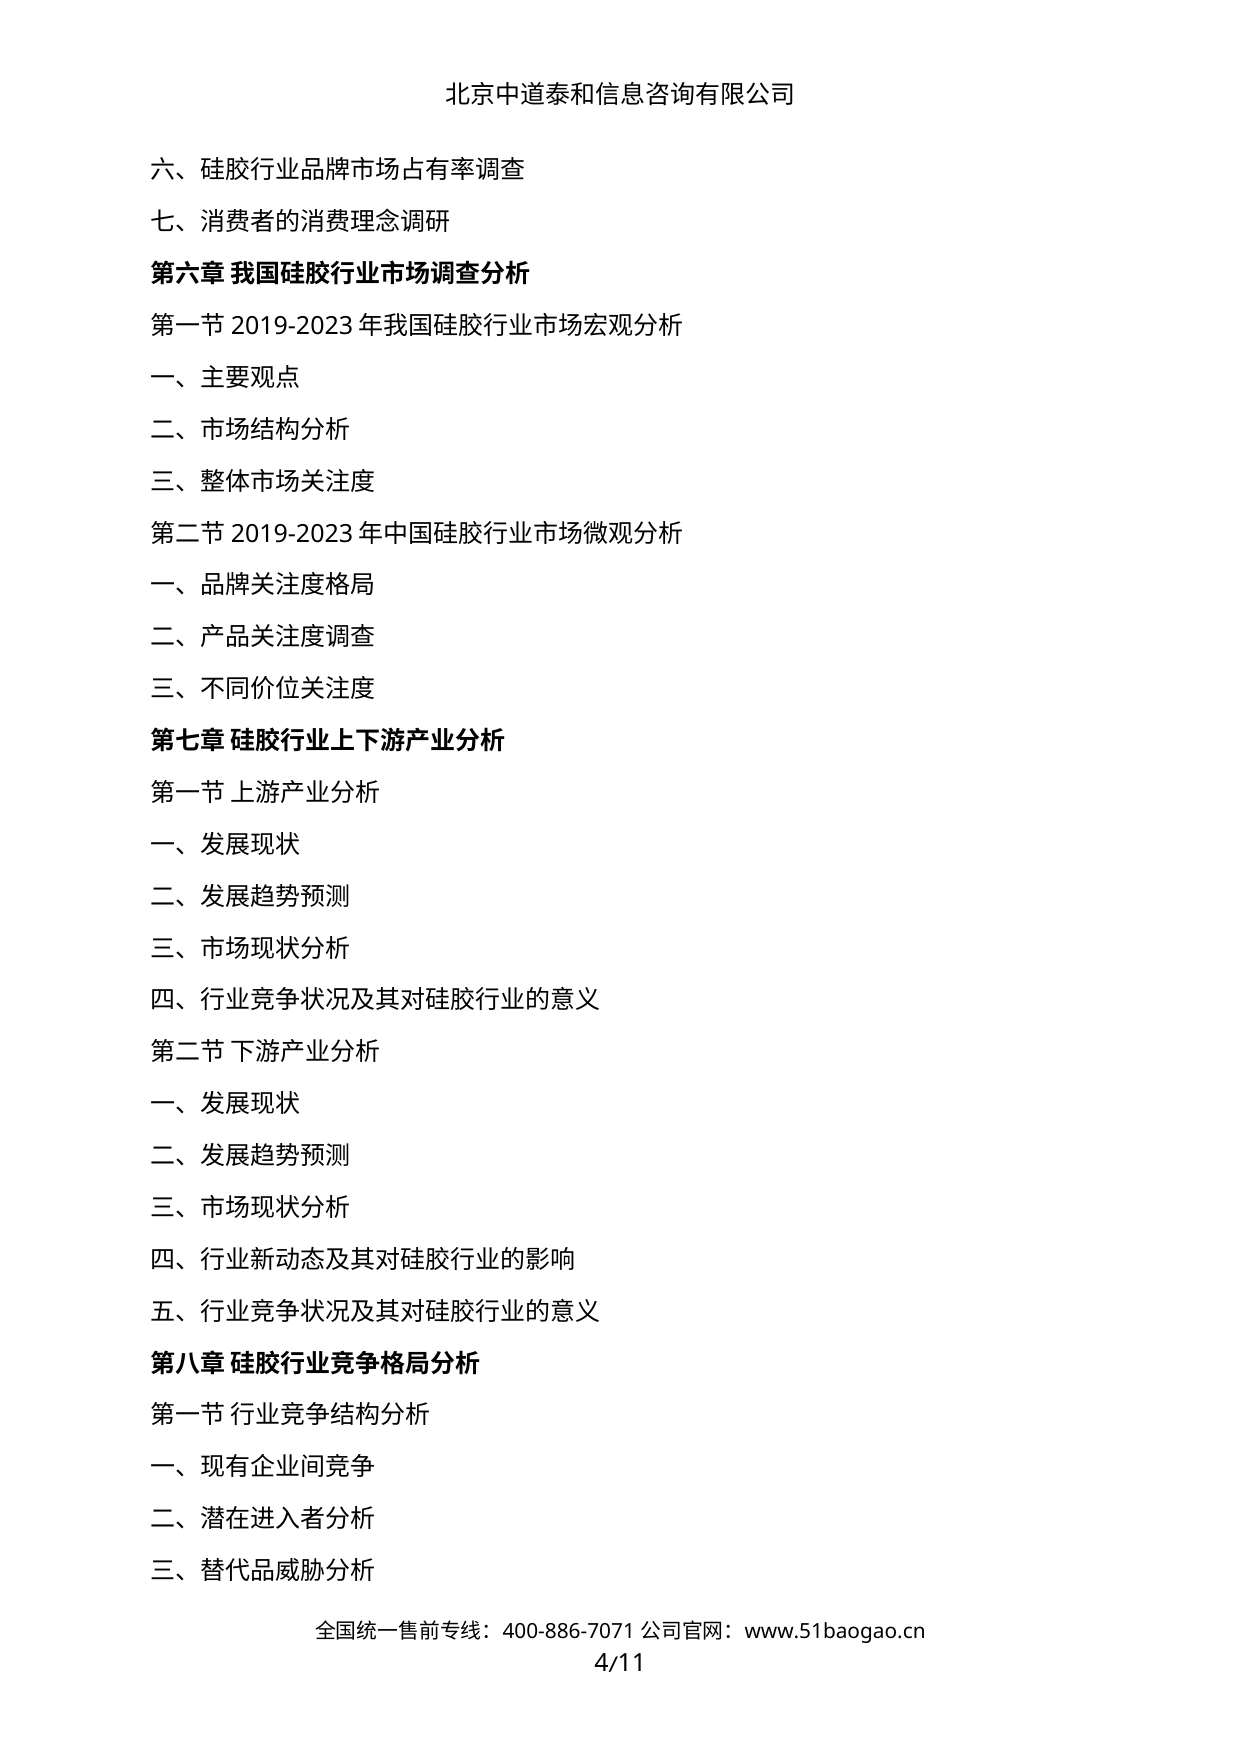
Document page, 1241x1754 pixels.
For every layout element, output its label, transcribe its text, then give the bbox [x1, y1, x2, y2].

text 二、产品关注度调查 [150, 617, 1090, 653]
text 一、品牌关注度格局 [150, 565, 1090, 601]
text 一、发展现状 [150, 824, 1090, 861]
text 三、市场现状分析 [150, 1187, 1090, 1224]
text 三、市场现状分析 [150, 928, 1090, 964]
text 四、行业竞争状况及其对硅胶行业的意义 [150, 980, 1090, 1016]
text 二、潜在进入者分析 [150, 1499, 1090, 1535]
text 三、不同价位关注度 [150, 669, 1090, 705]
text 二、发展趋势预测 [150, 1136, 1090, 1172]
text 三、整体市场关注度 [150, 461, 1090, 497]
text 五、行业竞争状况及其对硅胶行业的意义 [150, 1291, 1090, 1327]
text 二、发展趋势预测 [150, 876, 1090, 912]
text 一、主要观点 [150, 357, 1090, 394]
text 四、行业新动态及其对硅胶行业的影响 [150, 1239, 1090, 1276]
text 第一节 行业竞争结构分析 [150, 1395, 1090, 1431]
text 一、现有企业间竞争 [150, 1447, 1090, 1483]
text 第七章 硅胶行业上下游产业分析 [150, 721, 1090, 757]
text 第一节 上游产业分析 [150, 772, 1090, 809]
text 一、发展现状 [150, 1084, 1090, 1120]
text 第八章 硅胶行业竞争格局分析 [150, 1343, 1090, 1379]
text 第一节 2019-2023年我国硅胶行业市场宏观分析 [150, 306, 1090, 342]
text 七、消费者的消费理念调研 [150, 202, 1090, 238]
text 六、硅胶行业品牌市场占有率调查 [150, 150, 1090, 186]
text 第六章 我国硅胶行业市场调查分析 [150, 254, 1090, 290]
text 第二节 2019-2023年中国硅胶行业市场微观分析 [150, 513, 1090, 549]
text 二、市场结构分析 [150, 409, 1090, 446]
text 三、替代品威胁分析 [150, 1551, 1090, 1587]
text 第二节 下游产业分析 [150, 1032, 1090, 1068]
